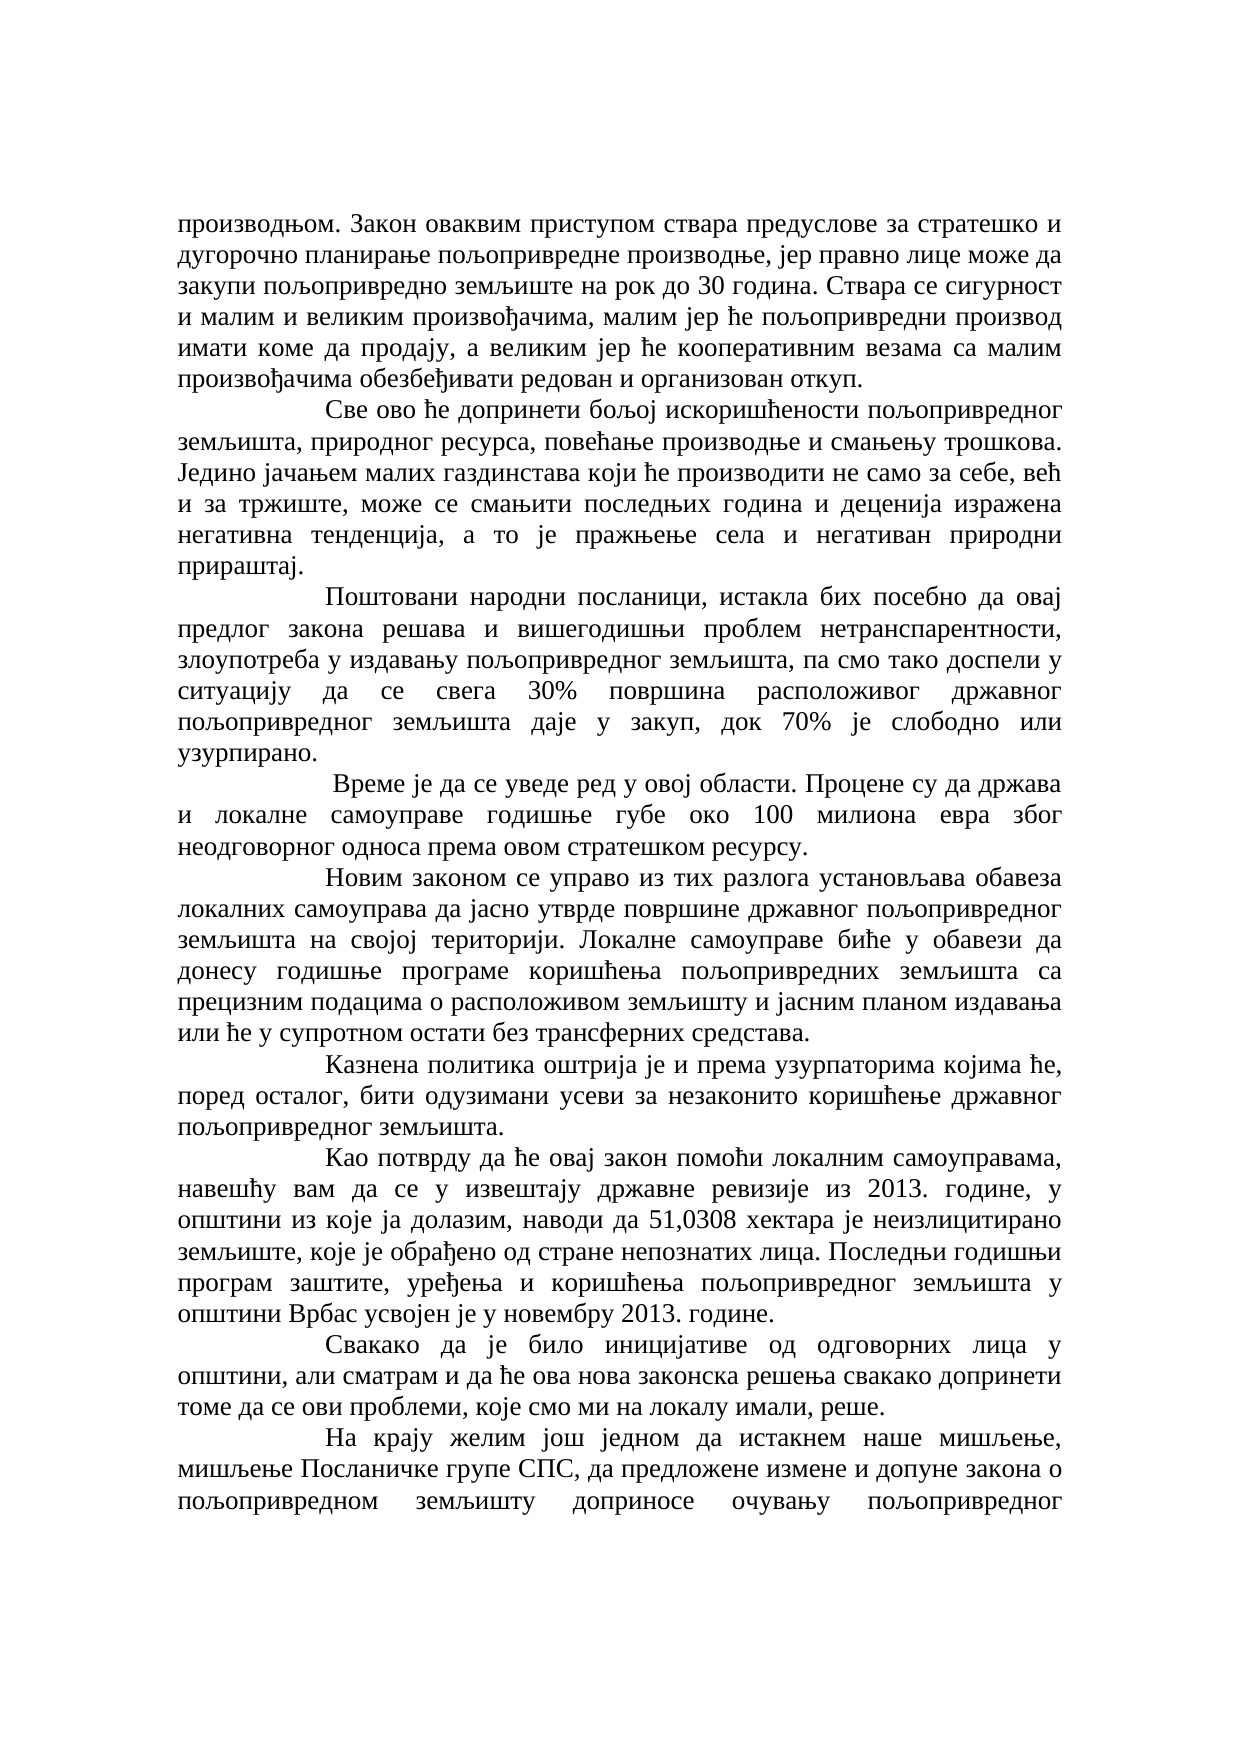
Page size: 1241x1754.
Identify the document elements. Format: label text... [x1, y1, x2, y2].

text Казнена политика оштрија је и према узурпаторима којима ће, поред осталог, бити одузимани усеви за незаконито коришћење државног пољопривредног земљишта. [177, 1048, 1063, 1141]
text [177, 1421, 1063, 1515]
text Све ово ће допринети бољој искоришћености пољопривредног земљишта, природног ресурса, повећање производње и смањењу трошкова. Једино јачањем малих газдинстава који ће производити не само за себе, већ и за тржиште, може се смањити последњих година и деценија изражена негативна тенденција, а то је пражњење села и негативан природни прираштај. [177, 394, 1063, 581]
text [177, 207, 1063, 394]
text Као потврду да ће овај закон помоћи локалним самоуправама, навешћу вам да се у извештају државне ревизије из 2013. године, у општини из које ја долазим, наводи да 51,0308 хектара је неизлицитирано земљиште, које је обрађено од стране непознатих лица. Последњи годишњи програм заштите, уређења и коришћења пољопривредног земљишта у општини Врбас усвојен је у новембру 2013. године. [177, 1141, 1063, 1328]
text Поштовани народни посланици, истакла бих посебно да овај предлог закона решава и вишегодишњи проблем нетранспарентности, злоупотреба у издавању пољопривредног земљишта, па смо тако доспели у ситуацију да се свега 30% површина расположивог државног пољопривредног земљишта даје у закуп, док 70% је слободно или узурпирано. [177, 581, 1063, 767]
text Свакако да је било иницијативе од одговорних лица у општини, али сматрам и да ће ова нова законска решења свакако допринети томе да се ови проблеми, које смо ми на локалу имали, реше. [177, 1328, 1063, 1421]
text Време је да се уведе ред у овој области. Процене су да држава и локалне самоуправе годишње губе око 100 милиона евра због неодговорног односа према овом стратешком ресурсу. [177, 767, 1063, 861]
text Новим законом се управо из тих разлога установљава обавеза локалних самоуправа да јасно утврде површине државног пољопривредног земљишта на својој територији. Локалне самоуправе биће у обавези да донесу годишње програме коришћења пољопривредних земљишта са прецизним подацима о расположивом земљишту и јасним планом издавања или ће у супротном остати без трансферних средстава. [177, 861, 1063, 1048]
